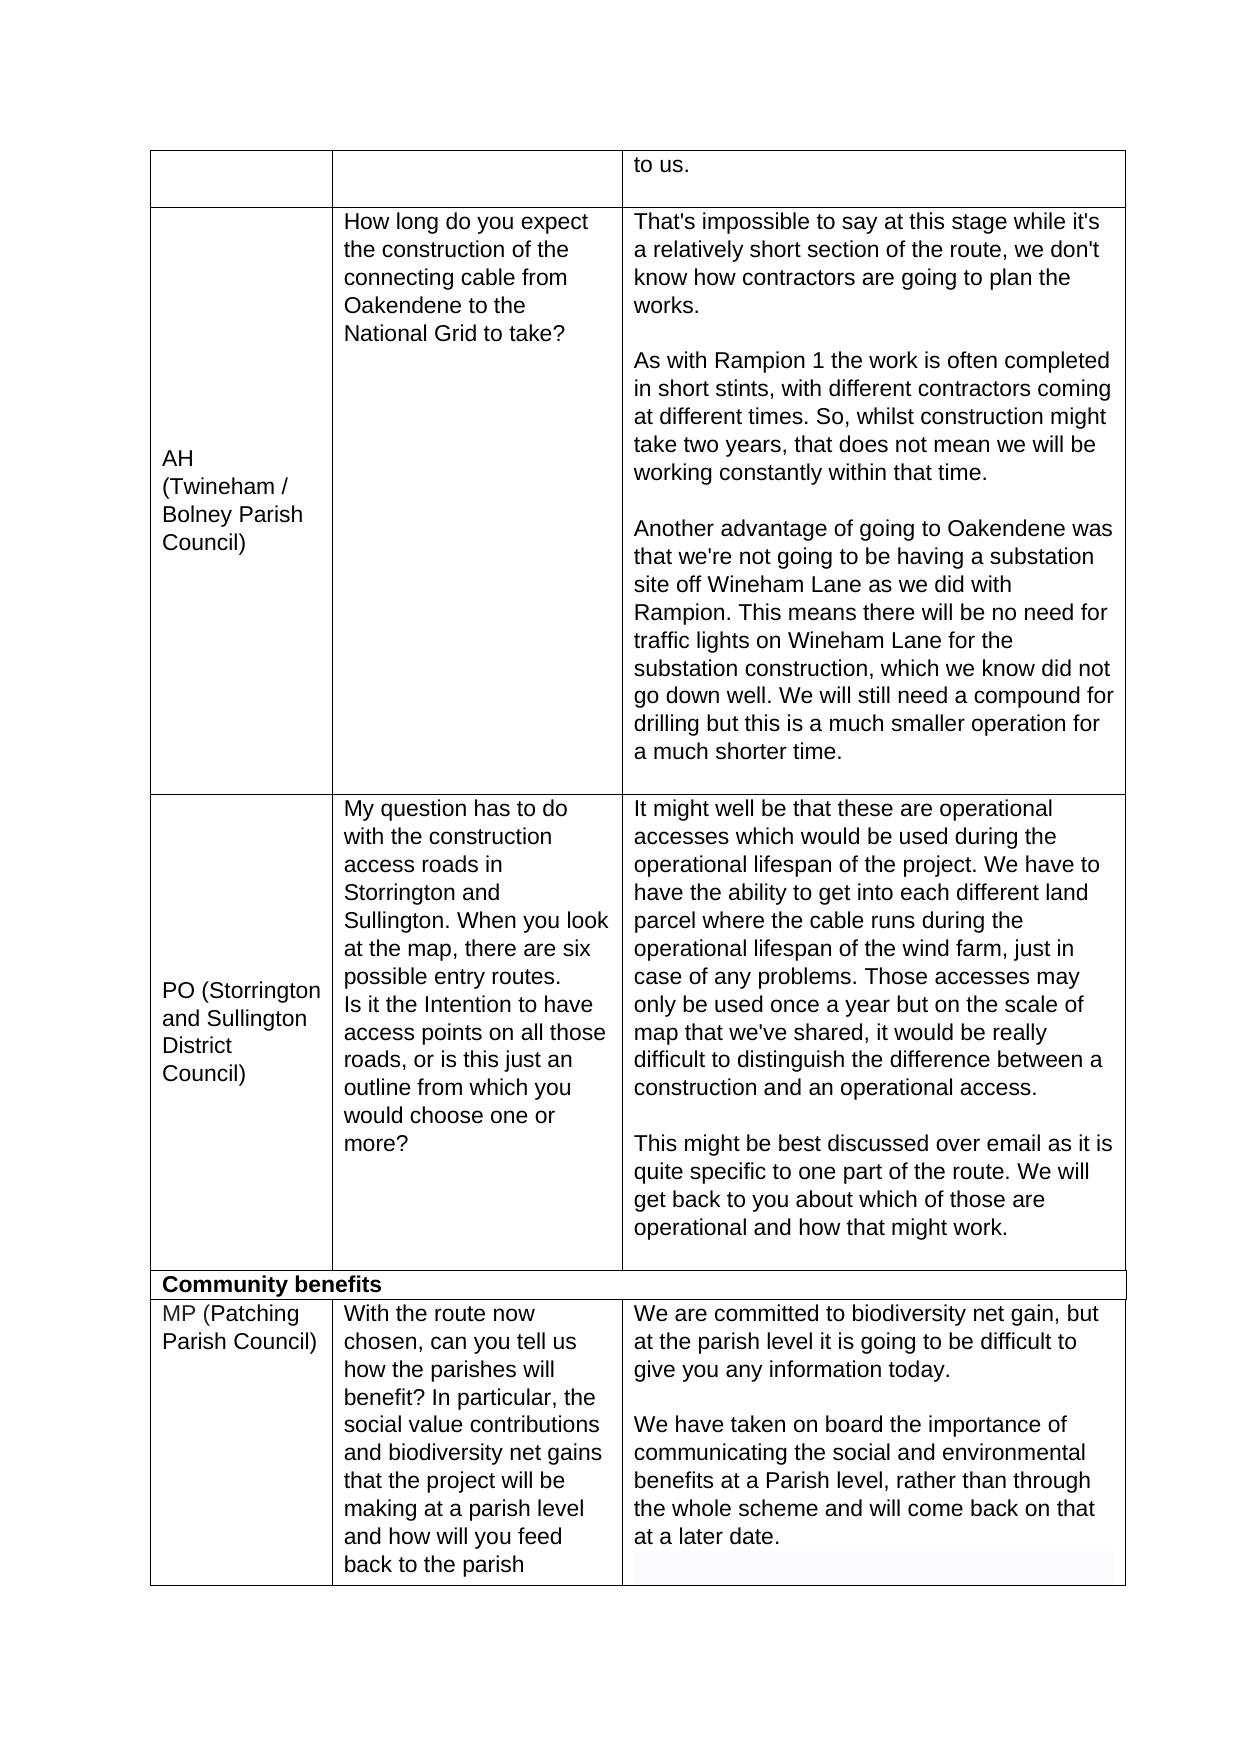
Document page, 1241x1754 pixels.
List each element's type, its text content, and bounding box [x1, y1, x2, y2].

table_cell It might well be that these are operational accesses which would be used during the operational lifespan of the project. We have to have the ability to get into each different land parcel where the cable runs during the operational lifespan of the wind farm, just in case of any problems. Those accesses may only be used once a year but on the scale of map that we've shared, it would be really difficult to distinguish the difference between a construction and an operational access. This might be best discussed over email as it is quite specific to one part of the route. We will get back to you about which of those are operational and how that might work. [623, 795, 1125, 1270]
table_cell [151, 151, 332, 207]
table_cell How long do you expect the construction of the connecting cable from Oakendene to the National Grid to take? [333, 208, 622, 794]
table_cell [333, 151, 622, 207]
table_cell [623, 151, 1125, 207]
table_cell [623, 1300, 1125, 1585]
table_cell My question has to do with the construction access roads in Storrington and Sullington. When you look at the map, there are six possible entry routes. Is it the Intention to have access points on all those roads, or is this just an outline from which you would choose one or more? [333, 795, 622, 1270]
table_cell AH (Twineham / Bolney Parish Council) [151, 208, 332, 794]
table_cell Community benefits [151, 1271, 1126, 1299]
table_cell PO (Storrington and Sullington District Council) [151, 795, 332, 1270]
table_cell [333, 1300, 622, 1585]
table_cell That's impossible to say at this stage while it's a relatively short section of the route, we don't know how contractors are going to plan the works. As with Rampion 1 the work is often completed in short stints, with different contractors coming at different times. So, whilst construction might take two years, that does not mean we will be working constantly within that time. Another advantage of going to Oakendene was that we're not going to be having a substation site off Wineham Lane as we did with Rampion. This means there will be no need for traffic lights on Wineham Lane for the substation construction, which we know did not go down well. We will still need a compound for drilling but this is a much smaller operation for a much shorter time. [623, 208, 1125, 794]
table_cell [151, 1300, 332, 1585]
